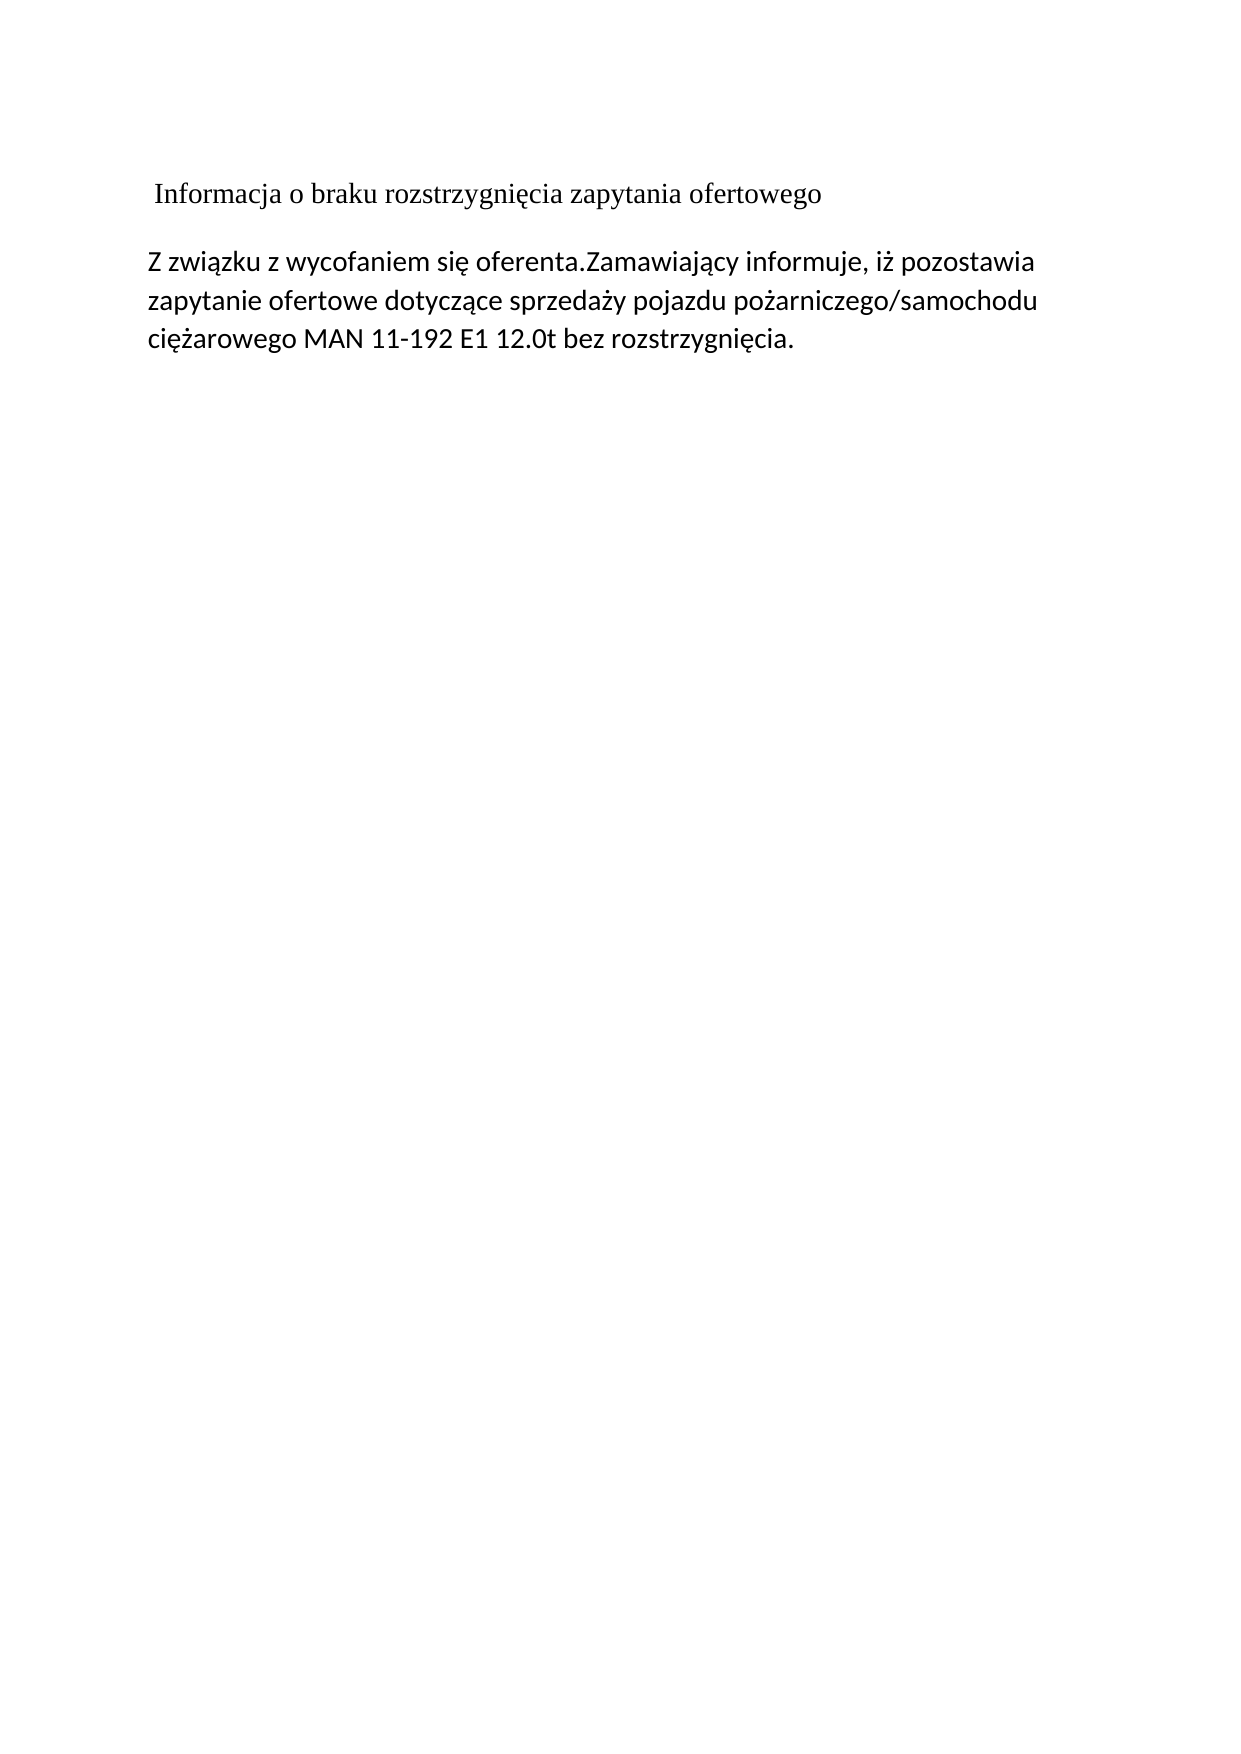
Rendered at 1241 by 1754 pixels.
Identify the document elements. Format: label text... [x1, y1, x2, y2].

text Informacja o braku rozstrzygnięcia zapytania ofertowego [148, 176, 1093, 210]
text Z związku z wycofaniem się oferenta.Zamawiający informuje, iż pozostawia zapytanie ofertowe dotyczące sprzedaży pojazdu pożarniczego/samochodu ciężarowego MAN 11-192 E1 12.0t bez rozstrzygnięcia. [148, 243, 1093, 356]
